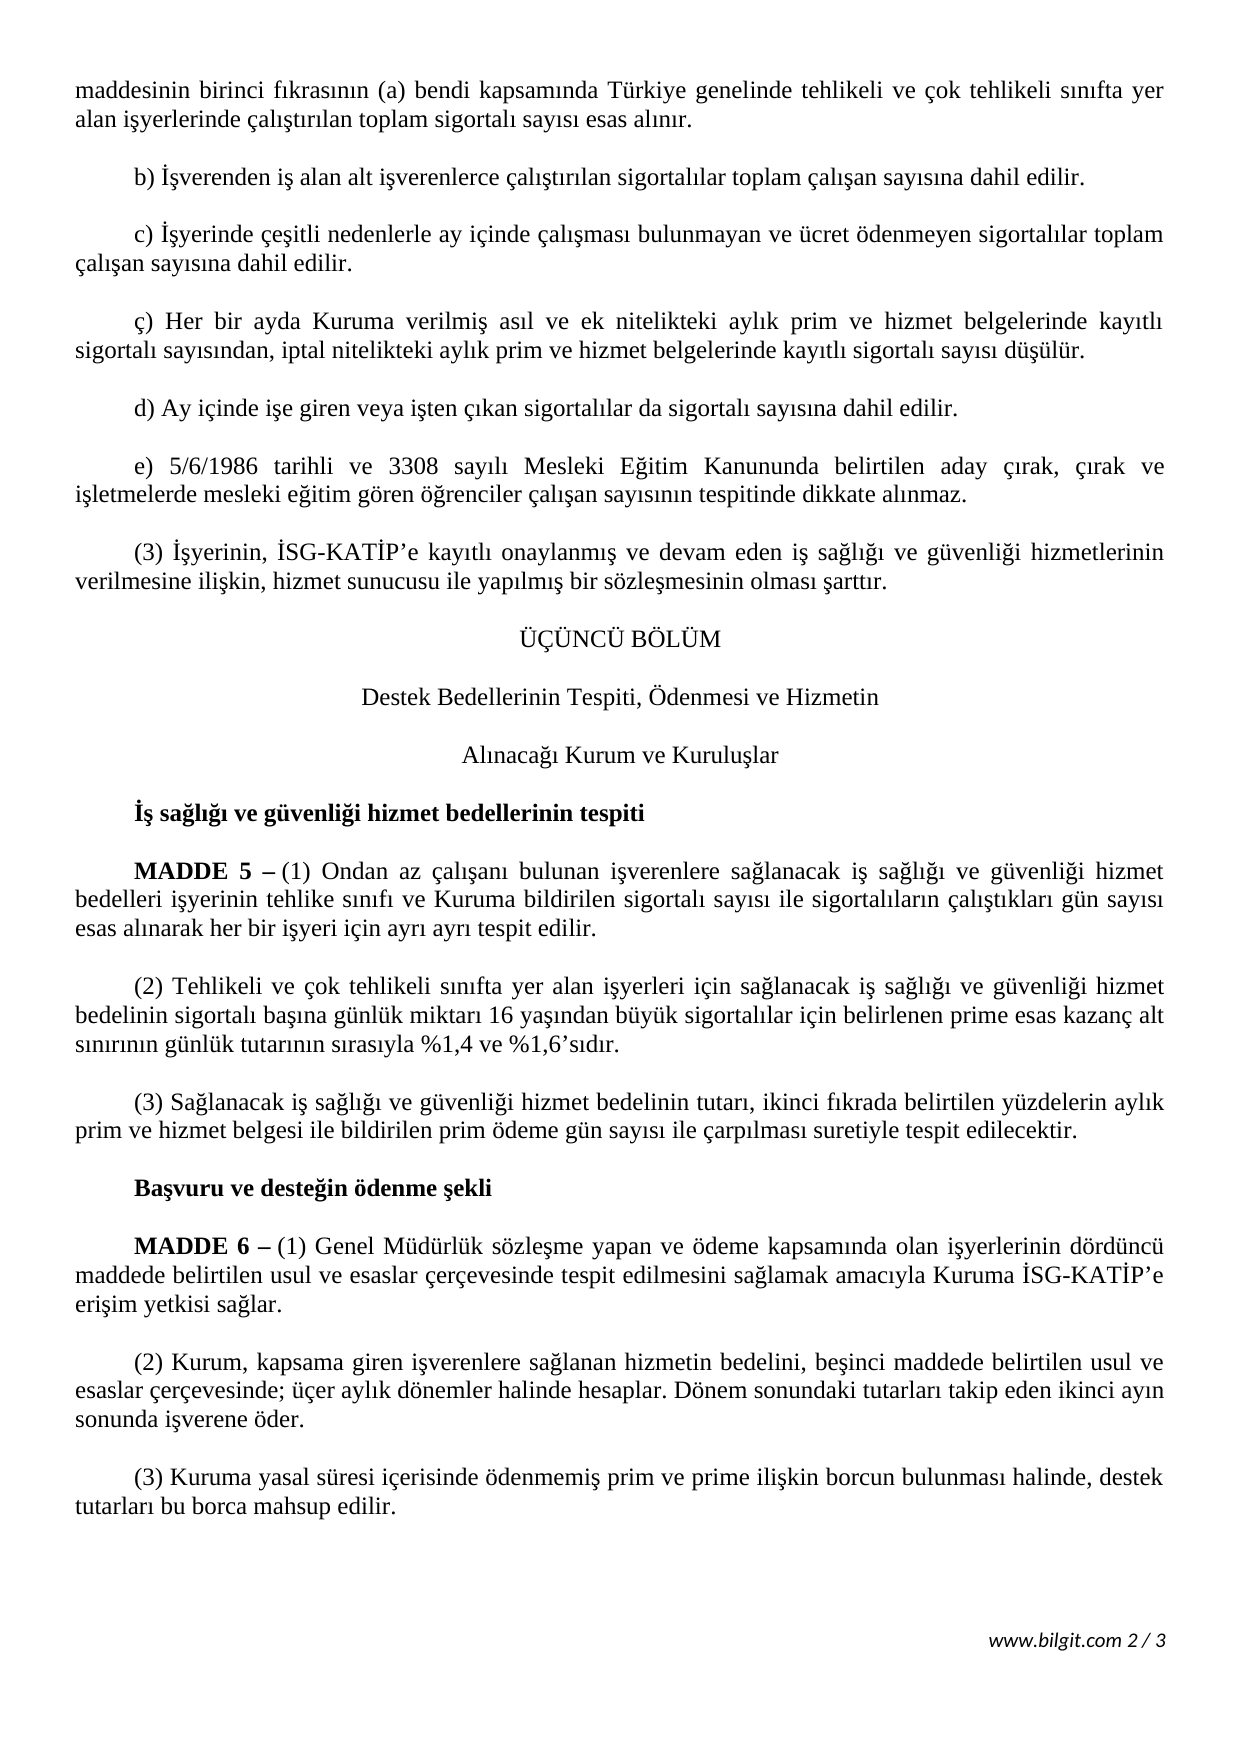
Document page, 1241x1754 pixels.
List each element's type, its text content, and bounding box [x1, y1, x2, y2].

text İş sağlığı ve güvenliği hizmet bedellerinin tespiti [75, 798, 1165, 827]
text (2) Kurum, kapsama giren işverenlere sağlanan hizmetin bedelini, beşinci maddede belirtilen usul ve esaslar çerçevesinde; üçer aylık dönemler halinde hesaplar. Dönem sonundaki tutarları takip eden ikinci ayın sonunda işverene öder. [75, 1347, 1165, 1433]
text ÜÇÜNCÜ BÖLÜM [75, 624, 1165, 653]
text b) İşverenden iş alan alt işverenlerce çalıştırılan sigortalılar toplam çalışan sayısına dahil edilir. [75, 162, 1165, 190]
text Alınacağı Kurum ve Kuruluşlar [75, 740, 1165, 769]
text (3) İşyerinin, İSG-KATİP’e kayıtlı onaylanmış ve devam eden iş sağlığı ve güvenliği hizmetlerinin verilmesine ilişkin, hizmet sunucusu ile yapılmış bir sözleşmesinin olması şarttır. [75, 537, 1165, 595]
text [75, 75, 1165, 132]
text (2) Tehlikeli ve çok tehlikeli sınıfta yer alan işyerleri için sağlanacak iş sağlığı ve güvenliği hizmet bedelinin sigortalı başına günlük miktarı 16 yaşından büyük sigortalılar için belirlenen prime esas kazanç alt sınırının günlük tutarının sırasıyla %1,4 ve %1,6’sıdır. [75, 971, 1165, 1057]
text d) Ay içinde işe giren veya işten çıkan sigortalılar da sigortalı sayısına dahil edilir. [75, 393, 1165, 422]
text ç) Her bir ayda Kuruma verilmiş asıl ve ek nitelikteki aylık prim ve hizmet belgelerinde kayıtlı sigortalı sayısından, iptal nitelikteki aylık prim ve hizmet belgelerinde kayıtlı sigortalı sayısı düşülür. [75, 306, 1165, 364]
text Destek Bedellerinin Tespiti, Ödenmesi ve Hizmetin [75, 682, 1165, 711]
text (3) Sağlanacak iş sağlığı ve güvenliği hizmet bedelinin tutarı, ikinci fıkrada belirtilen yüzdelerin aylık prim ve hizmet belgesi ile bildirilen prim ödeme gün sayısı ile çarpılması suretiyle tespit edilecektir. [75, 1087, 1165, 1144]
text e) 5/6/1986 tarihli ve 3308 sayılı Mesleki Eğitim Kanununda belirtilen aday çırak, çırak ve işletmelerde mesleki eğitim gören öğrenciler çalışan sayısının tespitinde dikkate alınmaz. [75, 451, 1165, 508]
text MADDE 6 – (1) Genel Müdürlük sözleşme yapan ve ödeme kapsamında olan işyerlerinin dördüncü maddede belirtilen usul ve esaslar çerçevesinde tespit edilmesini sağlamak amacıyla Kuruma İSG-KATİP’e erişim yetkisi sağlar. [75, 1231, 1165, 1317]
text MADDE 5 – (1) Ondan az çalışanı bulunan işverenlere sağlanacak iş sağlığı ve güvenliği hizmet bedelleri işyerinin tehlike sınıfı ve Kuruma bildirilen sigortalı sayısı ile sigortalıların çalıştıkları gün sayısı esas alınarak her bir işyeri için ayrı ayrı tespit edilir. [75, 856, 1165, 942]
text c) İşyerinde çeşitli nedenlerle ay içinde çalışması bulunmayan ve ücret ödenmeyen sigortalılar toplam çalışan sayısına dahil edilir. [75, 219, 1165, 277]
text (3) Kuruma yasal süresi içerisinde ödenmemiş prim ve prime ilişkin borcun bulunması halinde, destek tutarları bu borca mahsup edilir. [75, 1462, 1165, 1519]
text Başvuru ve desteğin ödenme şekli [75, 1173, 1165, 1202]
